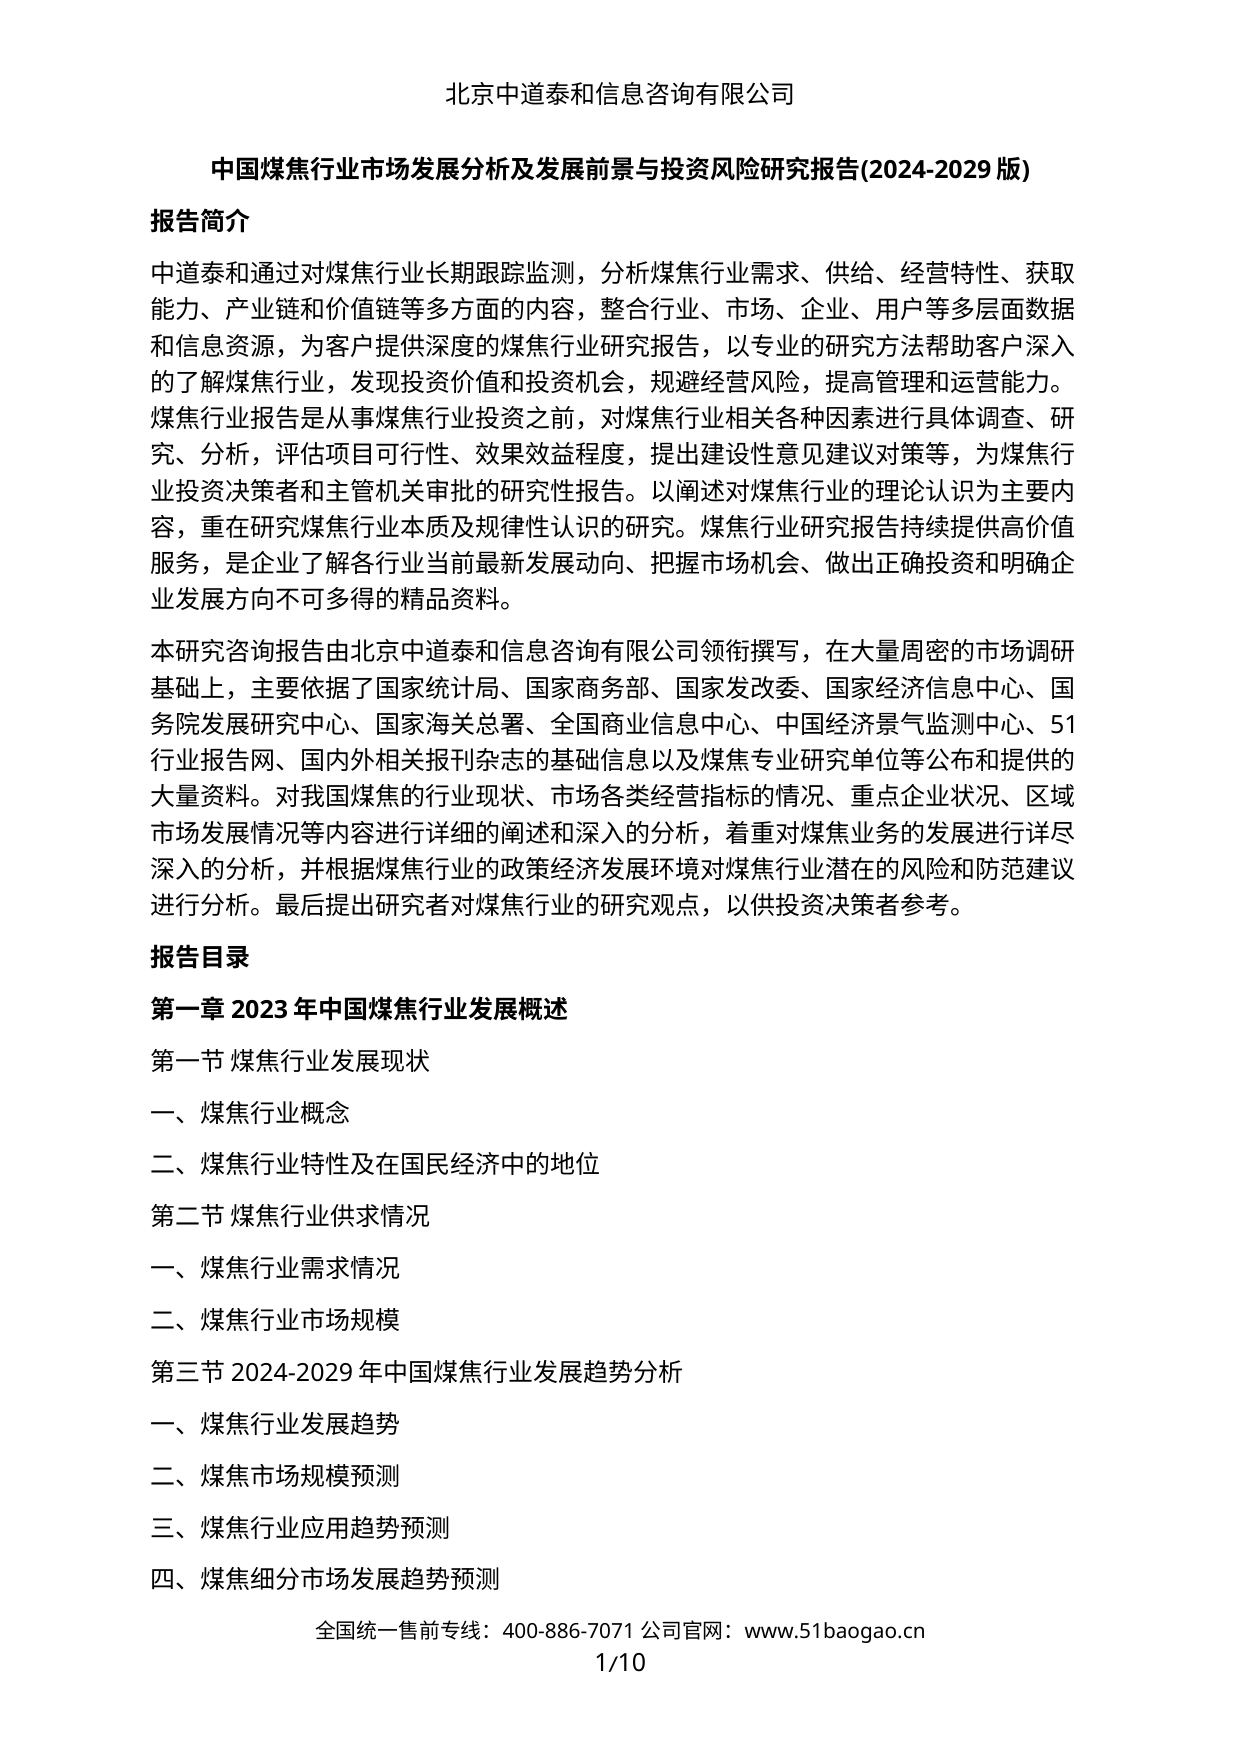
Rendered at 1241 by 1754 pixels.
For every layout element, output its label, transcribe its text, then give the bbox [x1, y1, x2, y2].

text 一、煤焦行业概念 [150, 1093, 1090, 1129]
text 一、煤焦行业发展趋势 [150, 1404, 1090, 1441]
text 中道泰和通过对煤焦行业长期跟踪监测，分析煤焦行业需求、供给、经营特性、获取能力、产业链和价值链等多方面的内容，整合行业、市场、企业、用户等多层面数据和信息资源，为客户提供深度的煤焦行业研究报告，以专业的研究方法帮助客户深入的了解煤焦行业，发现投资价值和投资机会，规避经营风险，提高管理和运营能力。煤焦行业报告是从事煤焦行业投资之前，对煤焦行业相关各种因素进行具体调查、研究、分析，评估项目可行性、效果效益程度，提出建设性意见建议对策等，为煤焦行业投资决策者和主管机关审批的研究性报告。以阐述对煤焦行业的理论认识为主要内容，重在研究煤焦行业本质及规律性认识的研究。煤焦行业研究报告持续提供高价值服务，是企业了解各行业当前最新发展动向、把握市场机会、做出正确投资和明确企业发展方向不可多得的精品资料。 [150, 254, 1090, 616]
text 报告简介 [150, 202, 1090, 238]
text 本研究咨询报告由北京中道泰和信息咨询有限公司领衔撰写，在大量周密的市场调研基础上，主要依据了国家统计局、国家商务部、国家发改委、国家经济信息中心、国务院发展研究中心、国家海关总署、全国商业信息中心、中国经济景气监测中心、51行业报告网、国内外相关报刊杂志的基础信息以及煤焦专业研究单位等公布和提供的大量资料。对我国煤焦的行业现状、市场各类经营指标的情况、重点企业状况、区域市场发展情况等内容进行详细的阐述和深入的分析，着重对煤焦业务的发展进行详尽深入的分析，并根据煤焦行业的政策经济发展环境对煤焦行业潜在的风险和防范建议进行分析。最后提出研究者对煤焦行业的研究观点，以供投资决策者参考。 [150, 632, 1090, 922]
text 二、煤焦行业特性及在国民经济中的地位 [150, 1145, 1090, 1181]
text 第一节 煤焦行业发展现状 [150, 1041, 1090, 1077]
text 中国煤焦行业市场发展分析及发展前景与投资风险研究报告(2024-2029版) [150, 150, 1090, 186]
text 二、煤焦市场规模预测 [150, 1456, 1090, 1492]
text 二、煤焦行业市场规模 [150, 1301, 1090, 1337]
text 第一章 2023年中国煤焦行业发展概述 [150, 989, 1090, 1026]
text 三、煤焦行业应用趋势预测 [150, 1508, 1090, 1544]
text 第二节 煤焦行业供求情况 [150, 1197, 1090, 1233]
text 报告目录 [150, 937, 1090, 974]
text 第三节 2024-2029年中国煤焦行业发展趋势分析 [150, 1352, 1090, 1389]
text 四、煤焦细分市场发展趋势预测 [150, 1560, 1090, 1596]
text 一、煤焦行业需求情况 [150, 1249, 1090, 1285]
